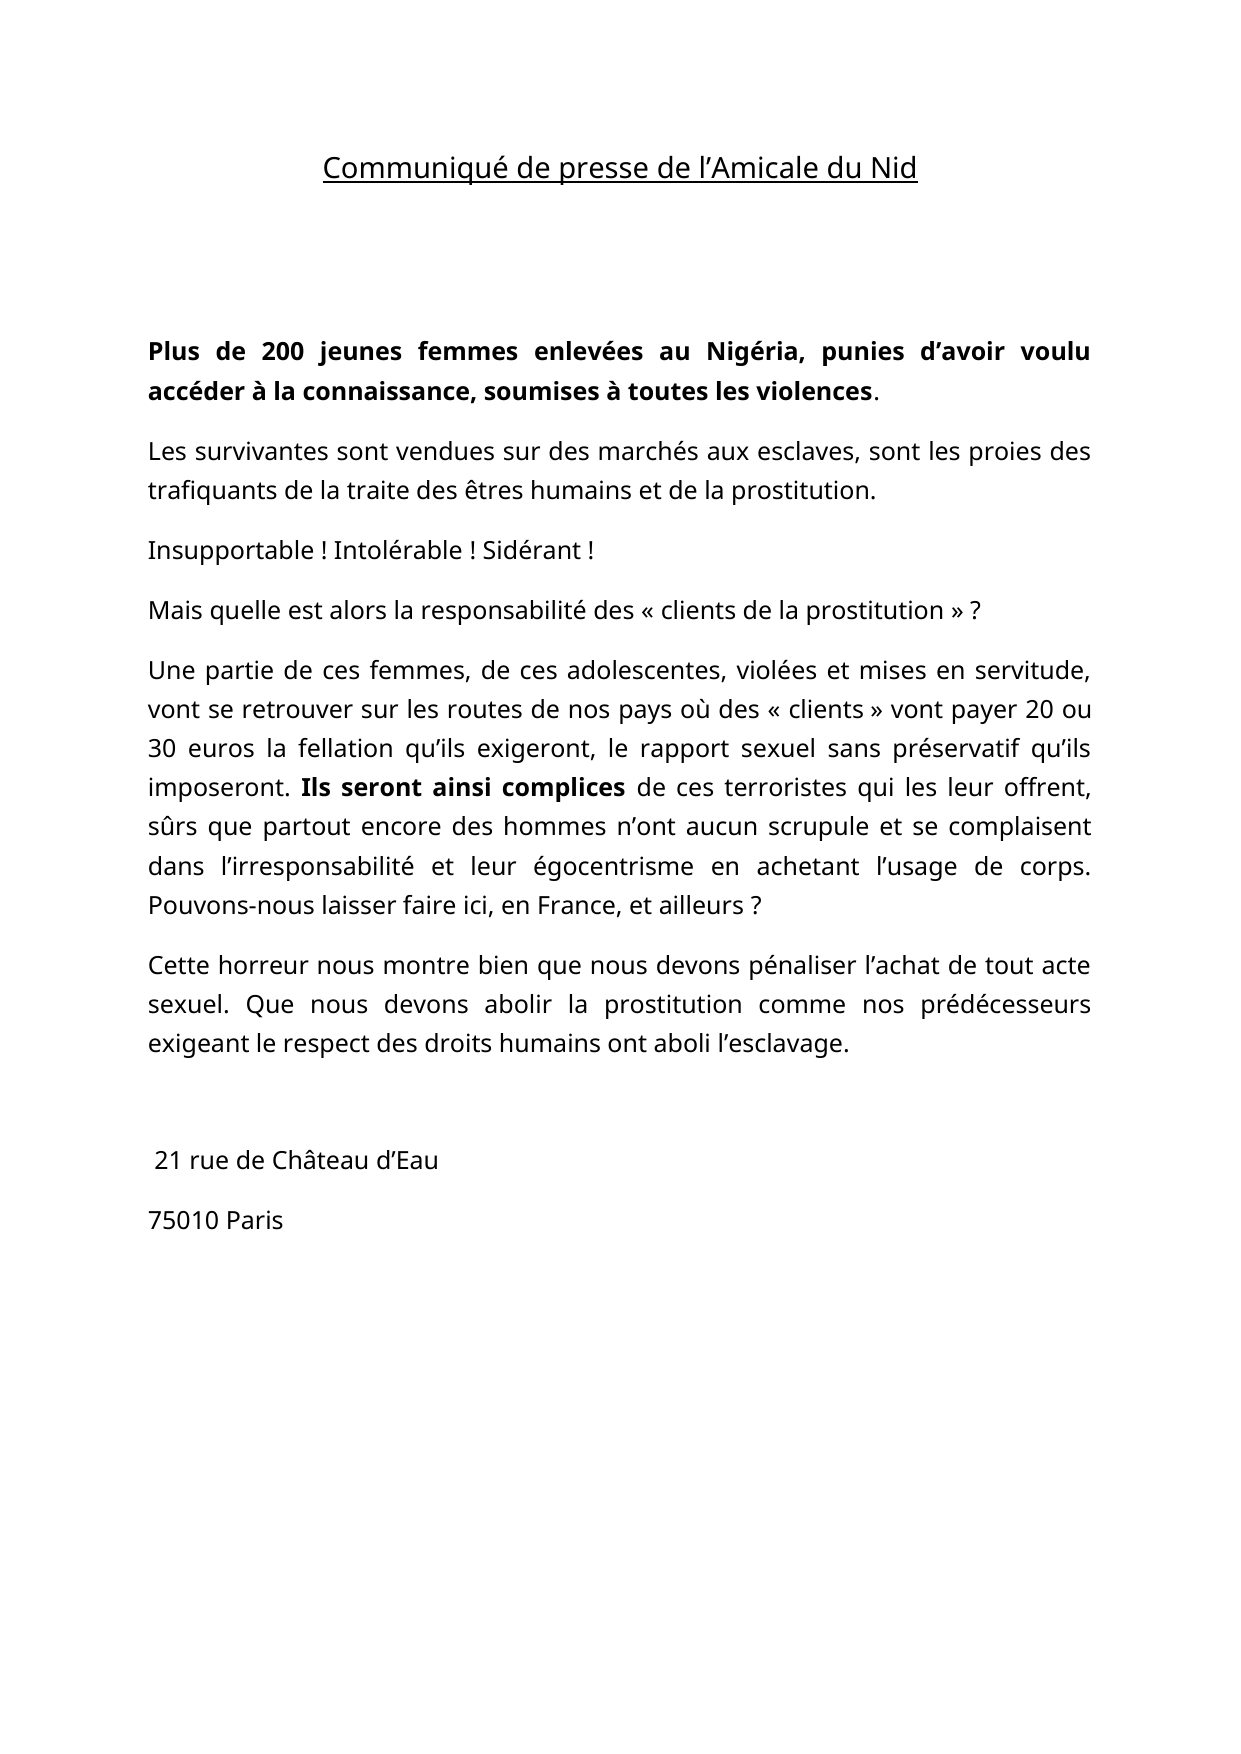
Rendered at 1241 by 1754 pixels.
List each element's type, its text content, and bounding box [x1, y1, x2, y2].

text 21 rue de Château d’Eau [148, 1142, 1093, 1177]
text 75010 Paris [148, 1202, 1093, 1237]
text Cette horreur nous montre bien que nous devons pénaliser l’achat de tout acte sexuel. Que nous devons abolir la prostitution comme nos prédécesseurs exigeant le respect des droits humains ont aboli l’esclavage. [148, 947, 1093, 1060]
text Insupportable ! Intolérable ! Sidérant ! [148, 532, 1093, 566]
text Plus de 200 jeunes femmes enlevées au Nigéria, punies d’avoir voulu accéder à la connaissance, soumises à toutes les violences. [148, 334, 1093, 407]
text Communiqué de presse de l’Amicale du Nid [148, 148, 1093, 187]
text Une partie de ces femmes, de ces adolescentes, violées et mises en servitude, vont se retrouver sur les routes de nos pays où des « clients » vont payer 20 ou 30 euros la fellation qu’ils exigeront, le rapport sexuel sans préservatif qu’ils imposeront. Ils seront ainsi complices de ces terroristes qui les leur offrent, sûrs que partout encore des hommes n’ont aucun scrupule et se complaisent dans l’irresponsabilité et leur égocentrisme en achetant l’usage de corps. Pouvons-nous laisser faire ici, en France, et ailleurs ? [148, 652, 1093, 921]
text Les survivantes sont vendues sur des marchés aux esclaves, sont les proies des trafiquants de la traite des êtres humains et de la prostitution. [148, 433, 1093, 506]
text Mais quelle est alors la responsabilité des « clients de la prostitution » ? [148, 592, 1093, 626]
